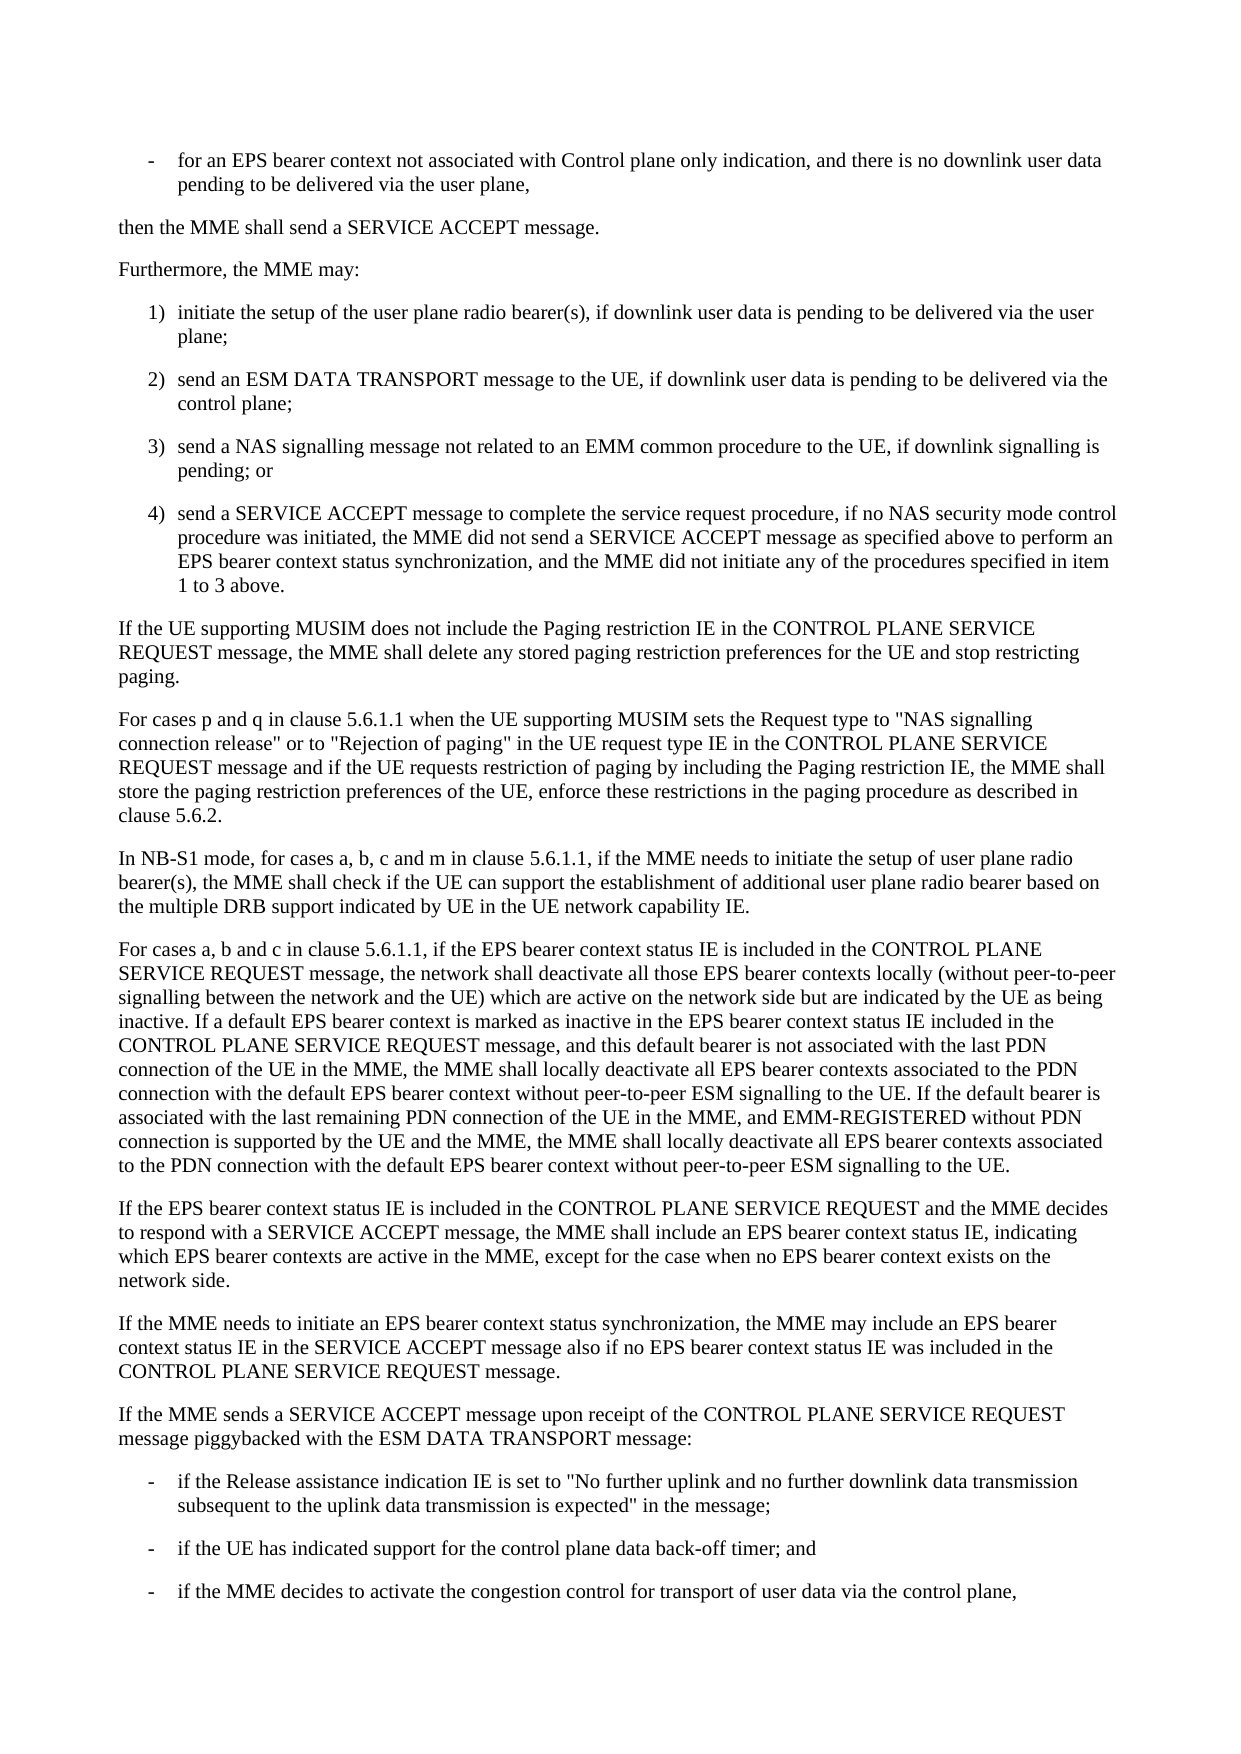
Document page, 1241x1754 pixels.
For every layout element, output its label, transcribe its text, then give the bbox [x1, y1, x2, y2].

text For cases p and q in clause 5.6.1.1 when the UE supporting MUSIM sets the Request type to "NAS signalling connection release" or to "Rejection of paging" in the UE request type IE in the CONTROL PLANE SERVICE REQUEST message and if the UE requests restriction of paging by including the Paging restriction IE, the MME shall store the paging restriction preferences of the UE, enforce these restrictions in the paging procedure as described in clause 5.6.2. [118, 707, 1122, 827]
text If the MME needs to initiate an EPS bearer context status synchronization, the MME may include an EPS bearer context status IE in the SERVICE ACCEPT message also if no EPS bearer context status IE was included in the CONTROL PLANE SERVICE REQUEST message. [118, 1311, 1122, 1383]
text - if the Release assistance indication IE is set to "No further uplink and no further downlink data transmission subsequent to the uplink data transmission is expected" in the message; [148, 1469, 1122, 1517]
text For cases a, b and c in clause 5.6.1.1, if the EPS bearer context status IE is included in the CONTROL PLANE SERVICE REQUEST message, the network shall deactivate all those EPS bearer contexts locally (without peer-to-peer signalling between the network and the UE) which are active on the network side but are indicated by the UE as being inactive. If a default EPS bearer context is marked as inactive in the EPS bearer context status IE included in the CONTROL PLANE SERVICE REQUEST message, and this default bearer is not associated with the last PDN connection of the UE in the MME, the MME shall locally deactivate all EPS bearer contexts associated to the PDN connection with the default EPS bearer context without peer-to-peer ESM signalling to the UE. If the default bearer is associated with the last remaining PDN connection of the UE in the MME, and EMM-REGISTERED without PDN connection is supported by the UE and the MME, the MME shall locally deactivate all EPS bearer contexts associated to the PDN connection with the default EPS bearer context without peer-to-peer ESM signalling to the UE. [118, 937, 1122, 1177]
text - if the UE has indicated support for the control plane data back-off timer; and [148, 1536, 1122, 1560]
text 1) initiate the setup of the user plane radio bearer(s), if downlink user data is pending to be delivered via the user plane; [148, 300, 1122, 348]
text - for an EPS bearer context not associated with Control plane only indication, and there is no downlink user data pending to be delivered via the user plane, [148, 148, 1122, 196]
text If the UE supporting MUSIM does not include the Paging restriction IE in the CONTROL PLANE SERVICE REQUEST message, the MME shall delete any stored paging restriction preferences for the UE and stop restricting paging. [118, 616, 1122, 688]
text 2) send an ESM DATA TRANSPORT message to the UE, if downlink user data is pending to be delivered via the control plane; [148, 367, 1122, 415]
text Furthermore, the MME may: [118, 257, 1122, 281]
text In NB-S1 mode, for cases a, b, c and m in clause 5.6.1.1, if the MME needs to initiate the setup of user plane radio bearer(s), the MME shall check if the UE can support the establishment of additional user plane radio bearer based on the multiple DRB support indicated by UE in the UE network capability IE. [118, 846, 1122, 918]
text 4) send a SERVICE ACCEPT message to complete the service request procedure, if no NAS security mode control procedure was initiated, the MME did not send a SERVICE ACCEPT message as specified above to perform an EPS bearer context status synchronization, and the MME did not initiate any of the procedures specified in item 1 to 3 above. [148, 501, 1122, 597]
text - if the MME decides to activate the congestion control for transport of user data via the control plane, [148, 1579, 1122, 1603]
text If the EPS bearer context status IE is included in the CONTROL PLANE SERVICE REQUEST and the MME decides to respond with a SERVICE ACCEPT message, the MME shall include an EPS bearer context status IE, indicating which EPS bearer contexts are active in the MME, except for the case when no EPS bearer context exists on the network side. [118, 1196, 1122, 1292]
text If the MME sends a SERVICE ACCEPT message upon receipt of the CONTROL PLANE SERVICE REQUEST message piggybacked with the ESM DATA TRANSPORT message: [118, 1402, 1122, 1450]
text 3) send a NAS signalling message not related to an EMM common procedure to the UE, if downlink signalling is pending; or [148, 434, 1122, 482]
text then the MME shall send a SERVICE ACCEPT message. [118, 214, 1122, 239]
